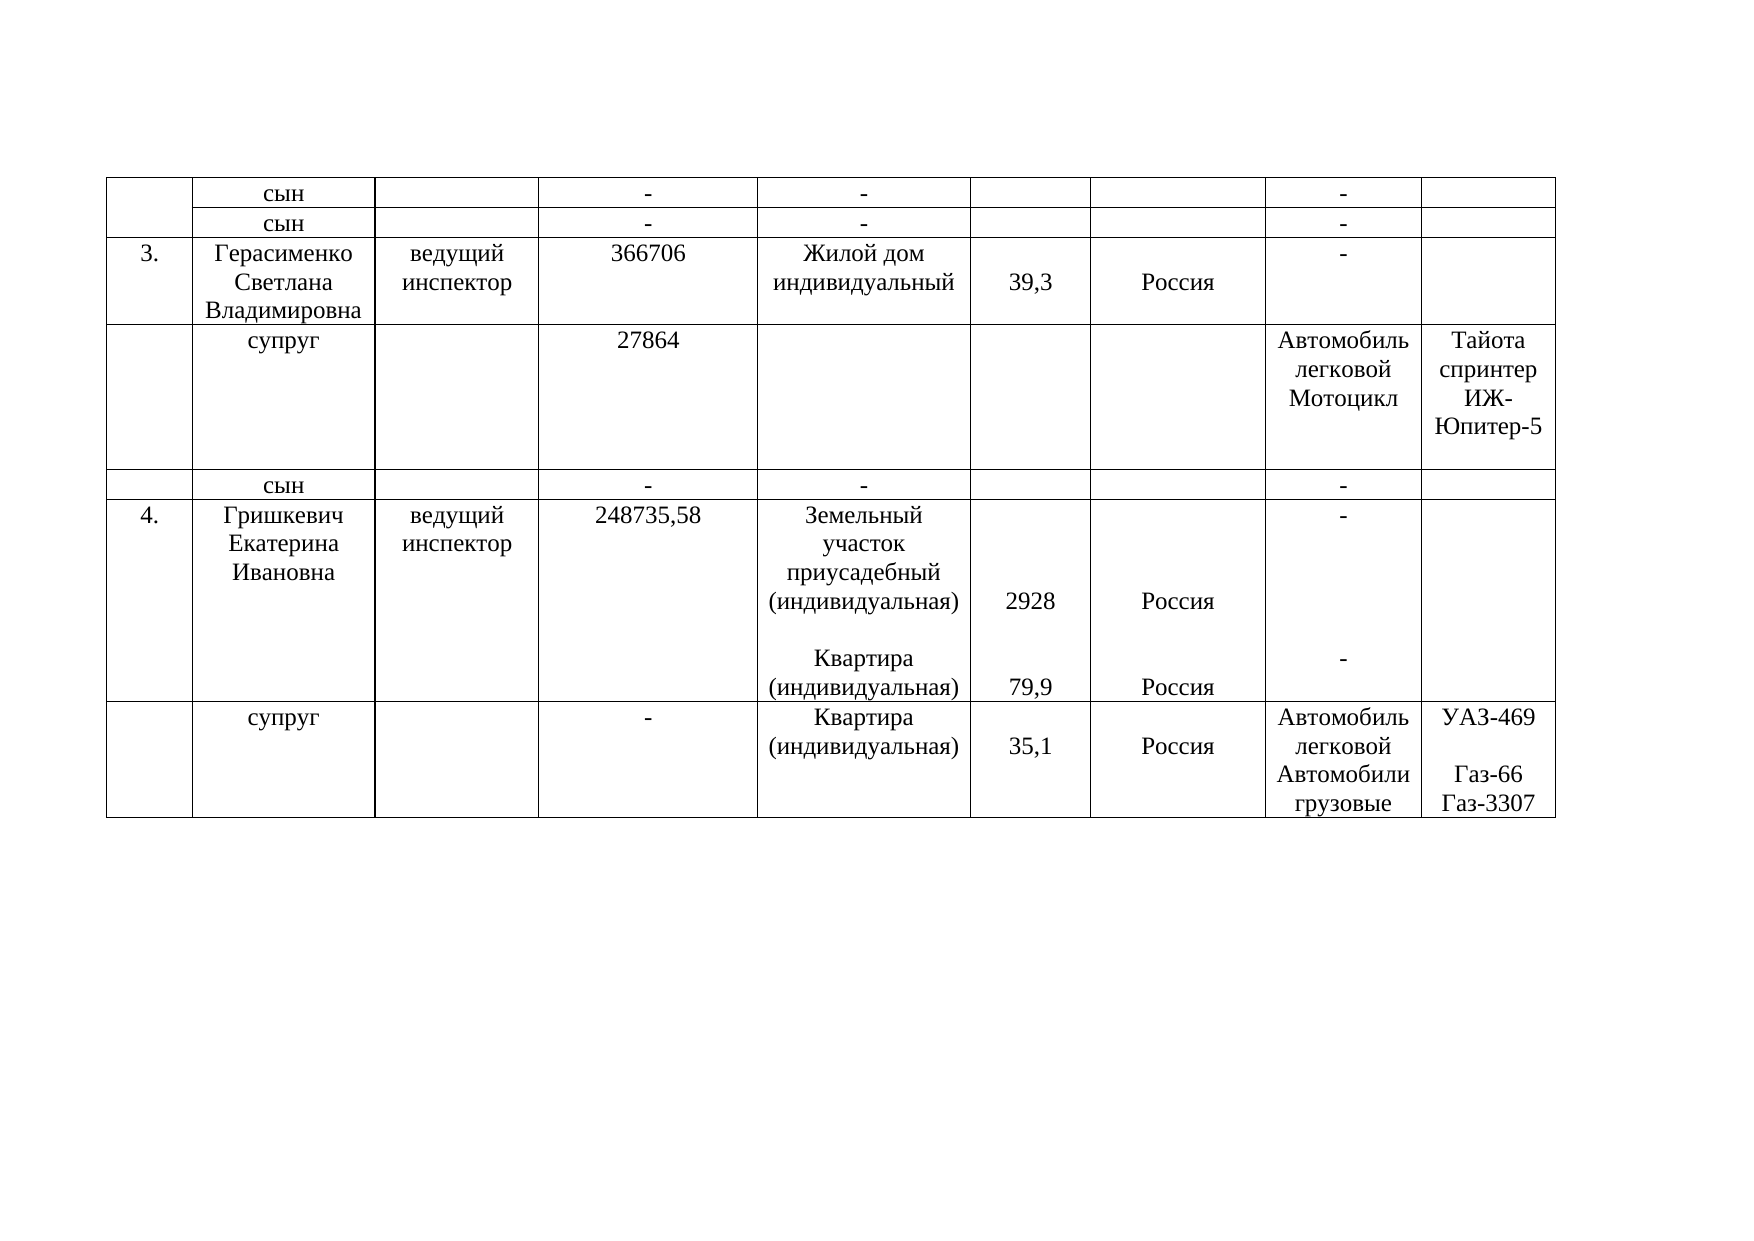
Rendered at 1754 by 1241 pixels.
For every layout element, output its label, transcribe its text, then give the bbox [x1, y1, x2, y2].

table_cell [376, 470, 538, 499]
table_cell [971, 178, 1090, 207]
table_cell [758, 325, 970, 469]
table_cell - [539, 702, 757, 817]
table_cell [971, 325, 1090, 469]
table_cell сын [193, 470, 374, 499]
table_cell - [539, 470, 757, 499]
table_cell [1422, 470, 1555, 499]
table_cell 2928 79,9 [971, 500, 1090, 701]
table_cell - [1266, 178, 1421, 207]
table_cell 39,3 [971, 238, 1090, 324]
table_cell [376, 702, 538, 817]
table_cell - [1266, 238, 1421, 324]
table_cell 27864 [539, 325, 757, 469]
table_cell 3. [107, 238, 192, 324]
table_cell супруг [193, 325, 374, 469]
table_cell Автомобиль легковой Мотоцикл [1266, 325, 1421, 469]
table_cell 35,1 [971, 702, 1090, 817]
table_cell Россия [1091, 702, 1265, 817]
table_cell 4. [107, 500, 192, 701]
table_cell Россия [1091, 238, 1265, 324]
table_cell - - [1266, 500, 1421, 701]
table_cell [971, 208, 1090, 237]
table_cell - [539, 208, 757, 237]
table_cell супруг [193, 702, 374, 817]
table_cell [1422, 500, 1555, 701]
table_cell [107, 470, 192, 499]
table_cell [107, 702, 192, 817]
table_cell ведущий инспектор [376, 500, 538, 701]
table_cell Автомобиль легковой Автомобили грузовые [1266, 702, 1421, 817]
table_cell [107, 325, 192, 469]
table_cell 248735,58 [539, 500, 757, 701]
table_cell сын [193, 208, 374, 237]
table_cell [971, 470, 1090, 499]
table_cell - [1266, 470, 1421, 499]
table_cell [1091, 208, 1265, 237]
table_cell - [1266, 208, 1421, 237]
table_cell - [758, 470, 970, 499]
table_cell Гришкевич Екатерина Ивановна [193, 500, 374, 701]
table_cell Герасименко Светлана Владимировна [193, 238, 374, 324]
table_cell ведущий инспектор [376, 238, 538, 324]
table_cell - [758, 208, 970, 237]
table_cell - [758, 178, 970, 207]
table_cell [1091, 178, 1265, 207]
table_cell Тайота спринтер ИЖ-Юпитер-5 [1422, 325, 1555, 469]
table_cell 366706 [539, 238, 757, 324]
table_cell [1422, 178, 1555, 207]
table_cell [1091, 470, 1265, 499]
table_cell - [539, 178, 757, 207]
table_cell Земельный участок приусадебный (индивидуальная) Квартира (индивидуальная) [758, 500, 970, 701]
table_cell [376, 325, 538, 469]
table_cell [1091, 325, 1265, 469]
table_cell [376, 208, 538, 237]
table_cell [376, 178, 538, 207]
table_cell Квартира (индивидуальная) [758, 702, 970, 817]
table_cell [1422, 208, 1555, 237]
table_cell Жилой дом индивидуальный [758, 238, 970, 324]
table_cell УАЗ-469 Газ-66 Газ-3307 [1422, 702, 1555, 817]
table_cell [1422, 238, 1555, 324]
table_cell сын [193, 178, 374, 207]
table_cell Россия Россия [1091, 500, 1265, 701]
